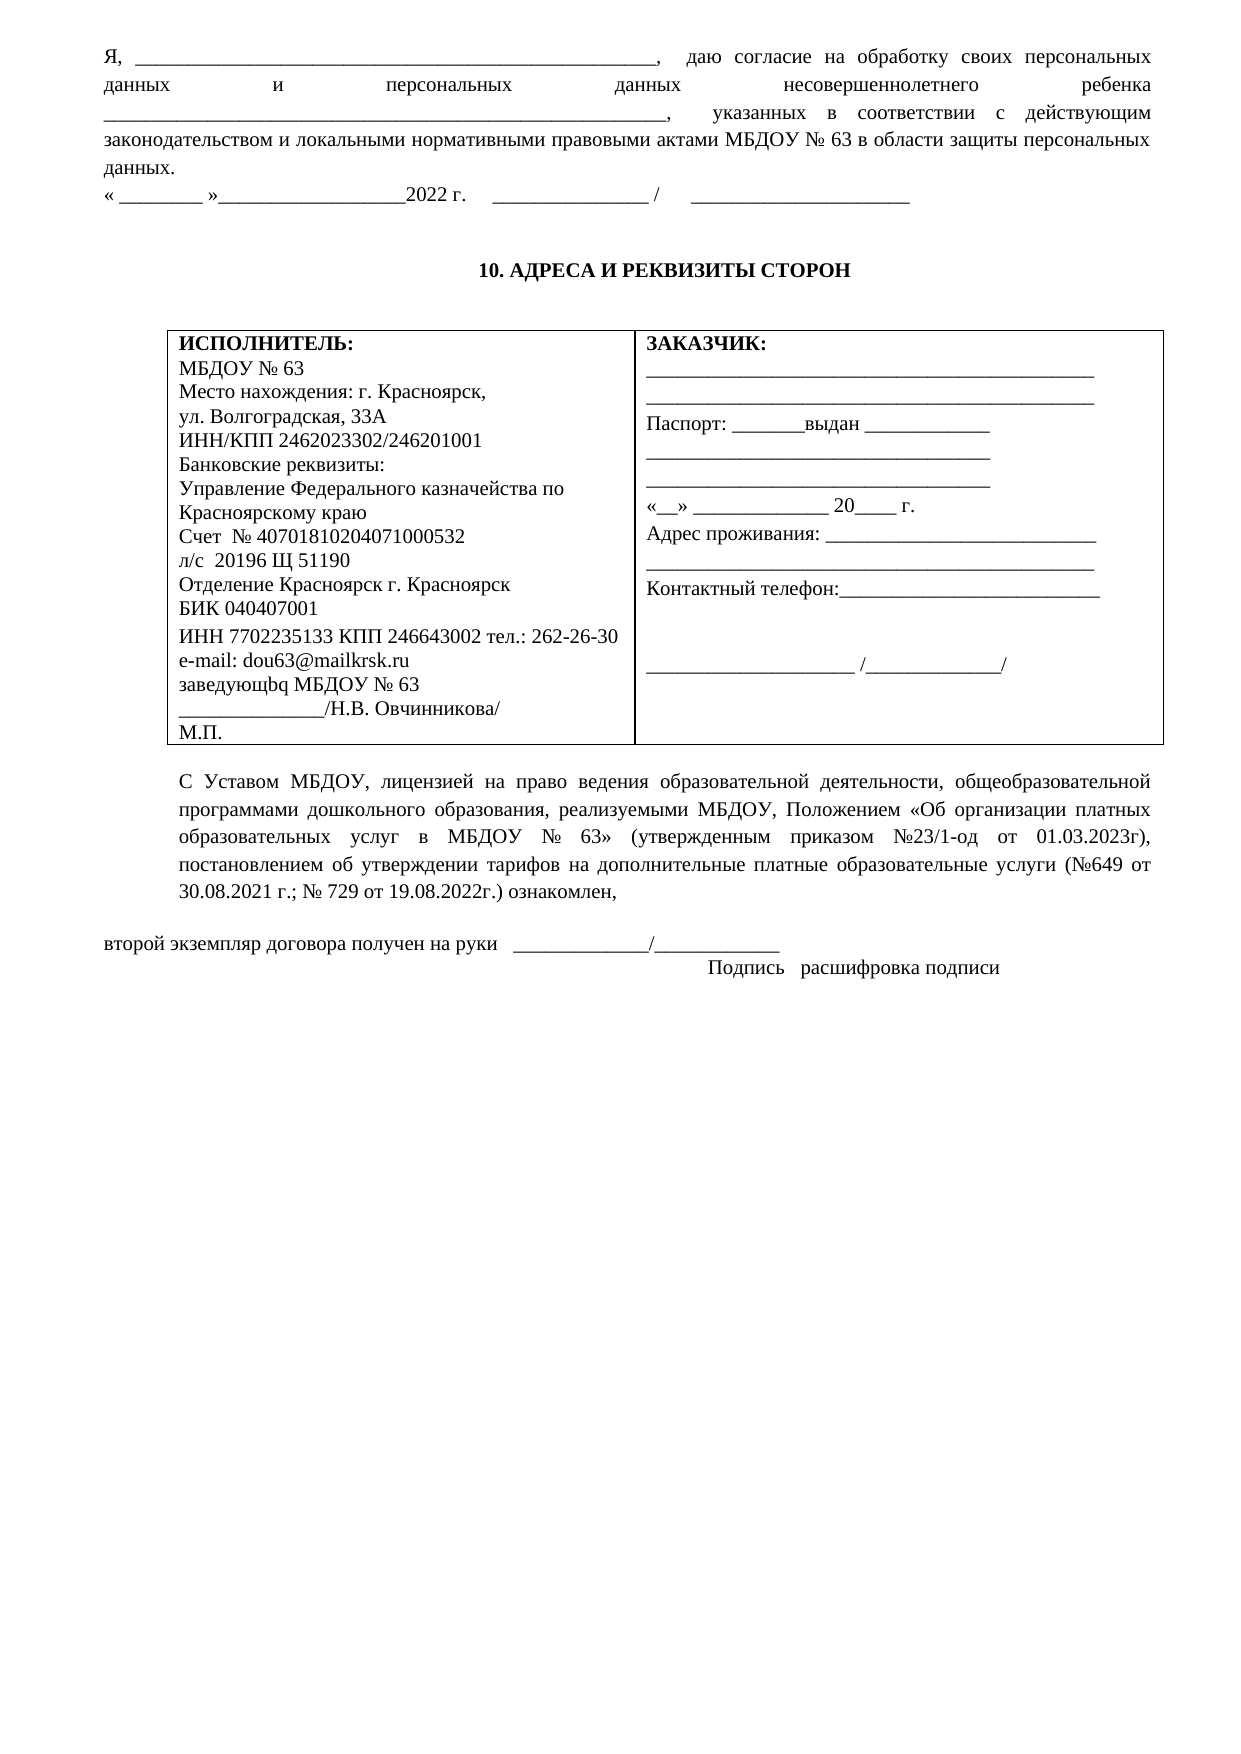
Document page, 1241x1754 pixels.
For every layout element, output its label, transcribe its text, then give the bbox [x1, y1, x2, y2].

text 10. АДРЕСА И РЕКВИЗИТЫ СТОРОН [103, 258, 1152, 282]
table_header ИСПОЛНИТЕЛЬ: МБДОУ № 63 Место нахождения: г. Красноярск, ул. Волгоградская, 33А ИНН/КПП 2462023302/246201001 Банковские реквизиты: Управление Федерального казначейства по Красноярскому краю Счет № 40701810204071000532 л/с 20196 Щ 51190 Отделение Красноярск г. Красноярск БИК 040407001 ИНН 7702235133 КПП 246643002 тел.: 262-26-30 e-mail: dou63@mailkrsk.ru заведующbq МБДОУ № 63 ______________/Н.В. Овчинникова/ М.П. [168, 331, 634, 744]
text Я, __________________________________________________, даю согласие на обработку своих персональных данных и персональных данных несовершеннолетнего ребенка ______________________________________________________, указанных в соответствии с действующим законодательством и локальными нормативными правовыми актами МБДОУ № 63 в области защиты персональных данных. [103, 44, 1152, 179]
table_header ЗАКАЗЧИК: ___________________________________________ ___________________________________________ Паспорт: _______выдан ____________ _________________________________ _________________________________ «__» _____________ 20____ г. Адрес проживания: __________________________ ___________________________________________ Контактный телефон:_________________________ ____________________ /_____________/ [636, 331, 1163, 744]
text Подпись расшифровка подписи [103, 955, 1152, 979]
text С Уставом МБДОУ, лицензией на право ведения образовательной деятельности, общеобразовательной программами дошкольного образования, реализуемыми МБДОУ, Положением «Об организации платных образовательных услуг в МБДОУ № 63» (утвержденным приказом №23/1-од от 01.03.2023г), постановлением об утверждении тарифов на дополнительные платные образовательные услуги (№649 от 30.08.2021 г.; № 729 от 19.08.2022г.) ознакомлен, [178, 769, 1152, 903]
text « ________ »__________________2022 г. _______________ / _____________________ [103, 182, 1152, 206]
text второй экземпляр договора получен на руки _____________/____________ [103, 931, 1152, 955]
